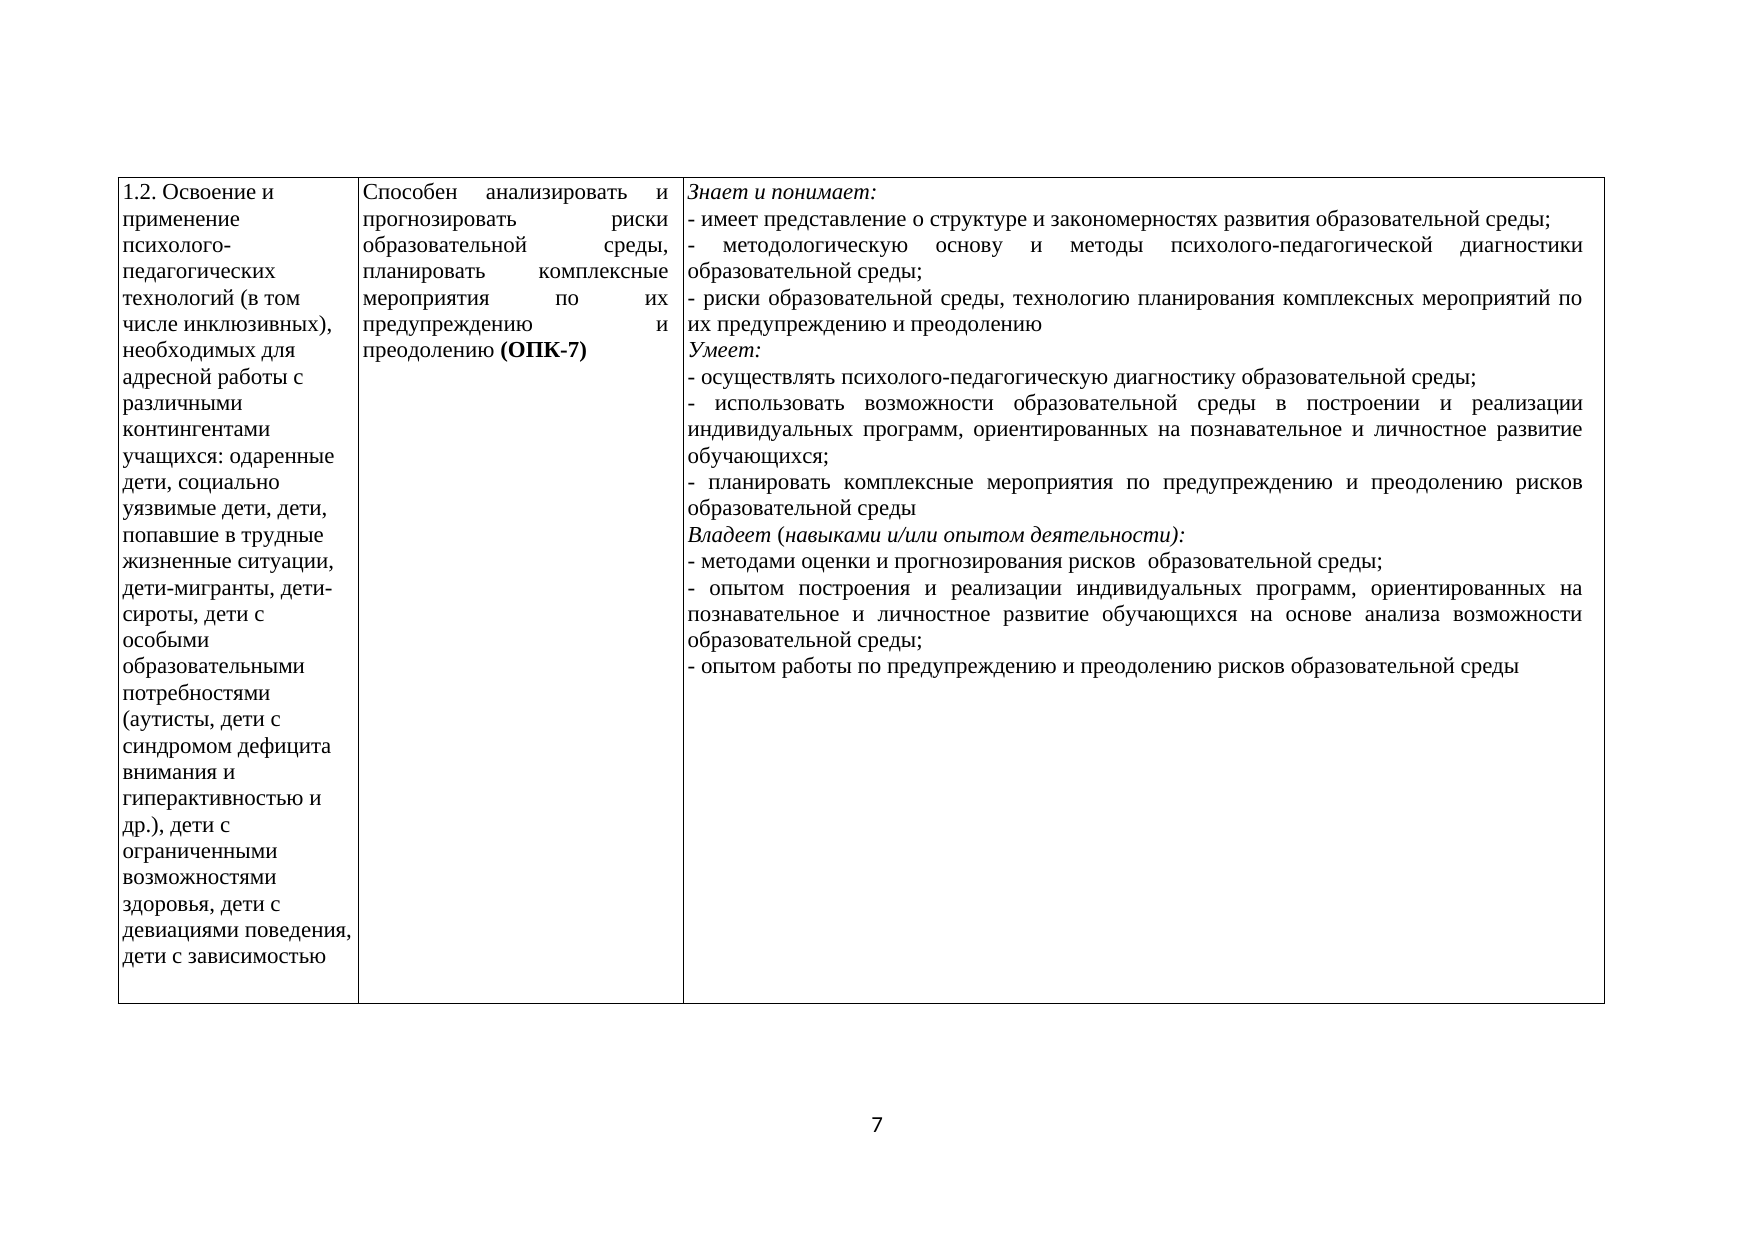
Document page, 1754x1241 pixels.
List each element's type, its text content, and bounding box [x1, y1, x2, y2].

table_cell 1.2. Освоение и применение психолого-педагогических технологий (в том числе инклюзивных), необходимых для адресной работы с различными контингентами учащихся: одаренные дети, социально уязвимые дети, дети, попавшие в трудные жизненные ситуации, дети-мигранты, дети-сироты, дети с особыми образовательными потребностями (аутисты, дети с синдромом дефицита внимания и гиперактивностью и др.), дети с ограниченными возможностями здоровья, дети с девиациями поведения, дети с зависимостью [119, 178, 358, 1003]
table_cell Знает и понимает: - имеет представление о структуре и закономерностях развития образовательной среды; - методологическую основу и методы психолого-педагогической диагностики образовательной среды; - риски образовательной среды, технологию планирования комплексных мероприятий по их предупреждению и преодолению Умеет: - осуществлять психолого-педагогическую диагностику образовательной среды; - использовать возможности образовательной среды в построении и реализации индивидуальных программ, ориентированных на познавательное и личностное развитие обучающихся; - планировать комплексные мероприятия по предупреждению и преодолению рисков образовательной среды Владеет (навыками и/или опытом деятельности): - методами оценки и прогнозирования рисков образовательной среды; - опытом построения и реализации индивидуальных программ, ориентированных на познавательное и личностное развитие обучающихся на основе анализа возможности образовательной среды; - опытом работы по предупреждению и преодолению рисков образовательной среды [684, 178, 1604, 1003]
table_cell Способен анализировать и прогнозировать риски образовательной среды, планировать комплексные мероприятия по их предупреждению и преодолению (ОПК-7) [359, 178, 683, 1003]
